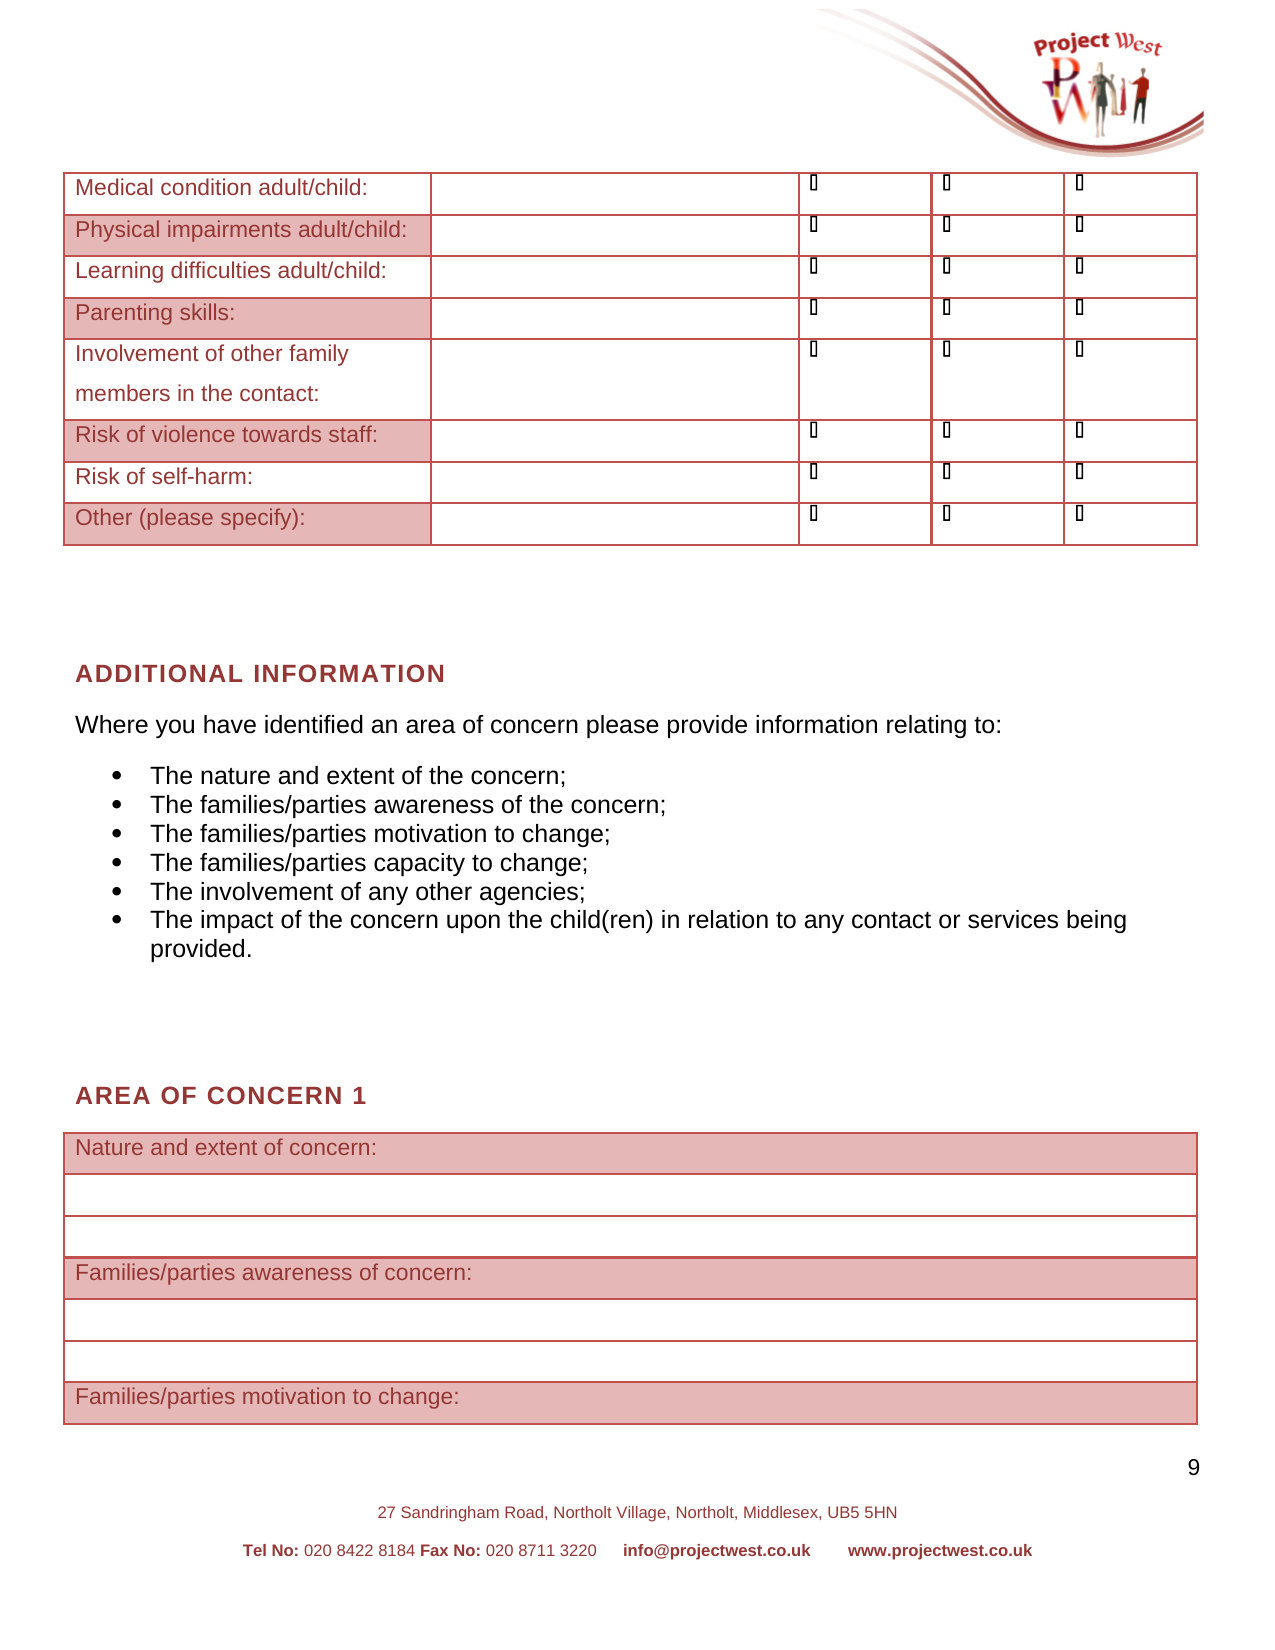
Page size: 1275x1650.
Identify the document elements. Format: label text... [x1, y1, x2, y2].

table_cell [933, 504, 1063, 544]
table_cell [933, 421, 1063, 461]
table_cell [800, 257, 930, 297]
table_cell Learning difficulties adult/child: [65, 257, 430, 297]
list The families/parties awareness of the concern; [112, 790, 1200, 819]
picture [815, 9, 1204, 170]
list The impact of the concern upon the child(ren) in relation to any contact or services being provided. [112, 906, 1200, 963]
table_cell Involvement of other family members in the contact: [65, 340, 430, 419]
table_cell [933, 340, 1063, 419]
table_cell [800, 340, 930, 419]
table_cell [65, 1300, 1196, 1339]
table_cell Families/parties motivation to change: [65, 1383, 1196, 1423]
subtitle Area of concern 1 [75, 1081, 1200, 1109]
table_header Nature and extent of concern: [65, 1134, 1196, 1173]
table_cell [432, 340, 798, 419]
table_cell [432, 504, 798, 544]
table_cell [432, 421, 798, 461]
list The nature and extent of the concern; [112, 761, 1200, 790]
table_cell [432, 216, 798, 255]
text Where you have identified an area of concern please provide information relating to: [75, 710, 1200, 739]
table_cell Medical condition adult/child: [65, 174, 430, 213]
table_cell [1065, 421, 1196, 461]
table_cell [800, 299, 930, 338]
table_cell Other (please specify): [65, 504, 430, 544]
list The involvement of any other agencies; [112, 877, 1200, 906]
table_cell [1065, 299, 1196, 338]
list The families/parties motivation to change; [112, 819, 1200, 848]
table_cell [800, 174, 930, 213]
table_cell [1065, 257, 1196, 297]
table_cell Physical impairments adult/child: [65, 216, 430, 255]
table_cell [933, 174, 1063, 213]
table_cell [65, 1342, 1196, 1381]
subtitle Additional Information [75, 659, 1200, 688]
table_cell [1065, 463, 1196, 502]
table_cell [432, 299, 798, 338]
table_cell [1065, 504, 1196, 544]
table_cell [432, 174, 798, 213]
table_cell [800, 216, 930, 255]
list The families/parties capacity to change; [112, 848, 1200, 877]
table_cell [432, 463, 798, 502]
table_cell [933, 257, 1063, 297]
table_cell [800, 421, 930, 461]
table_cell [65, 1217, 1196, 1256]
table_cell [800, 463, 930, 502]
table_cell Families/parties awareness of concern: [65, 1259, 1196, 1298]
table_cell [1065, 216, 1196, 255]
table_cell [1065, 174, 1196, 213]
table_cell Risk of self-harm: [65, 463, 430, 502]
table_cell [933, 463, 1063, 502]
table_cell [432, 257, 798, 297]
table_cell [933, 216, 1063, 255]
table_cell Risk of violence towards staff: [65, 421, 430, 461]
table_cell Parenting skills: [65, 299, 430, 338]
table_cell [1065, 340, 1196, 419]
table_cell [65, 1175, 1196, 1215]
table_cell [800, 504, 930, 544]
table_cell [933, 299, 1063, 338]
